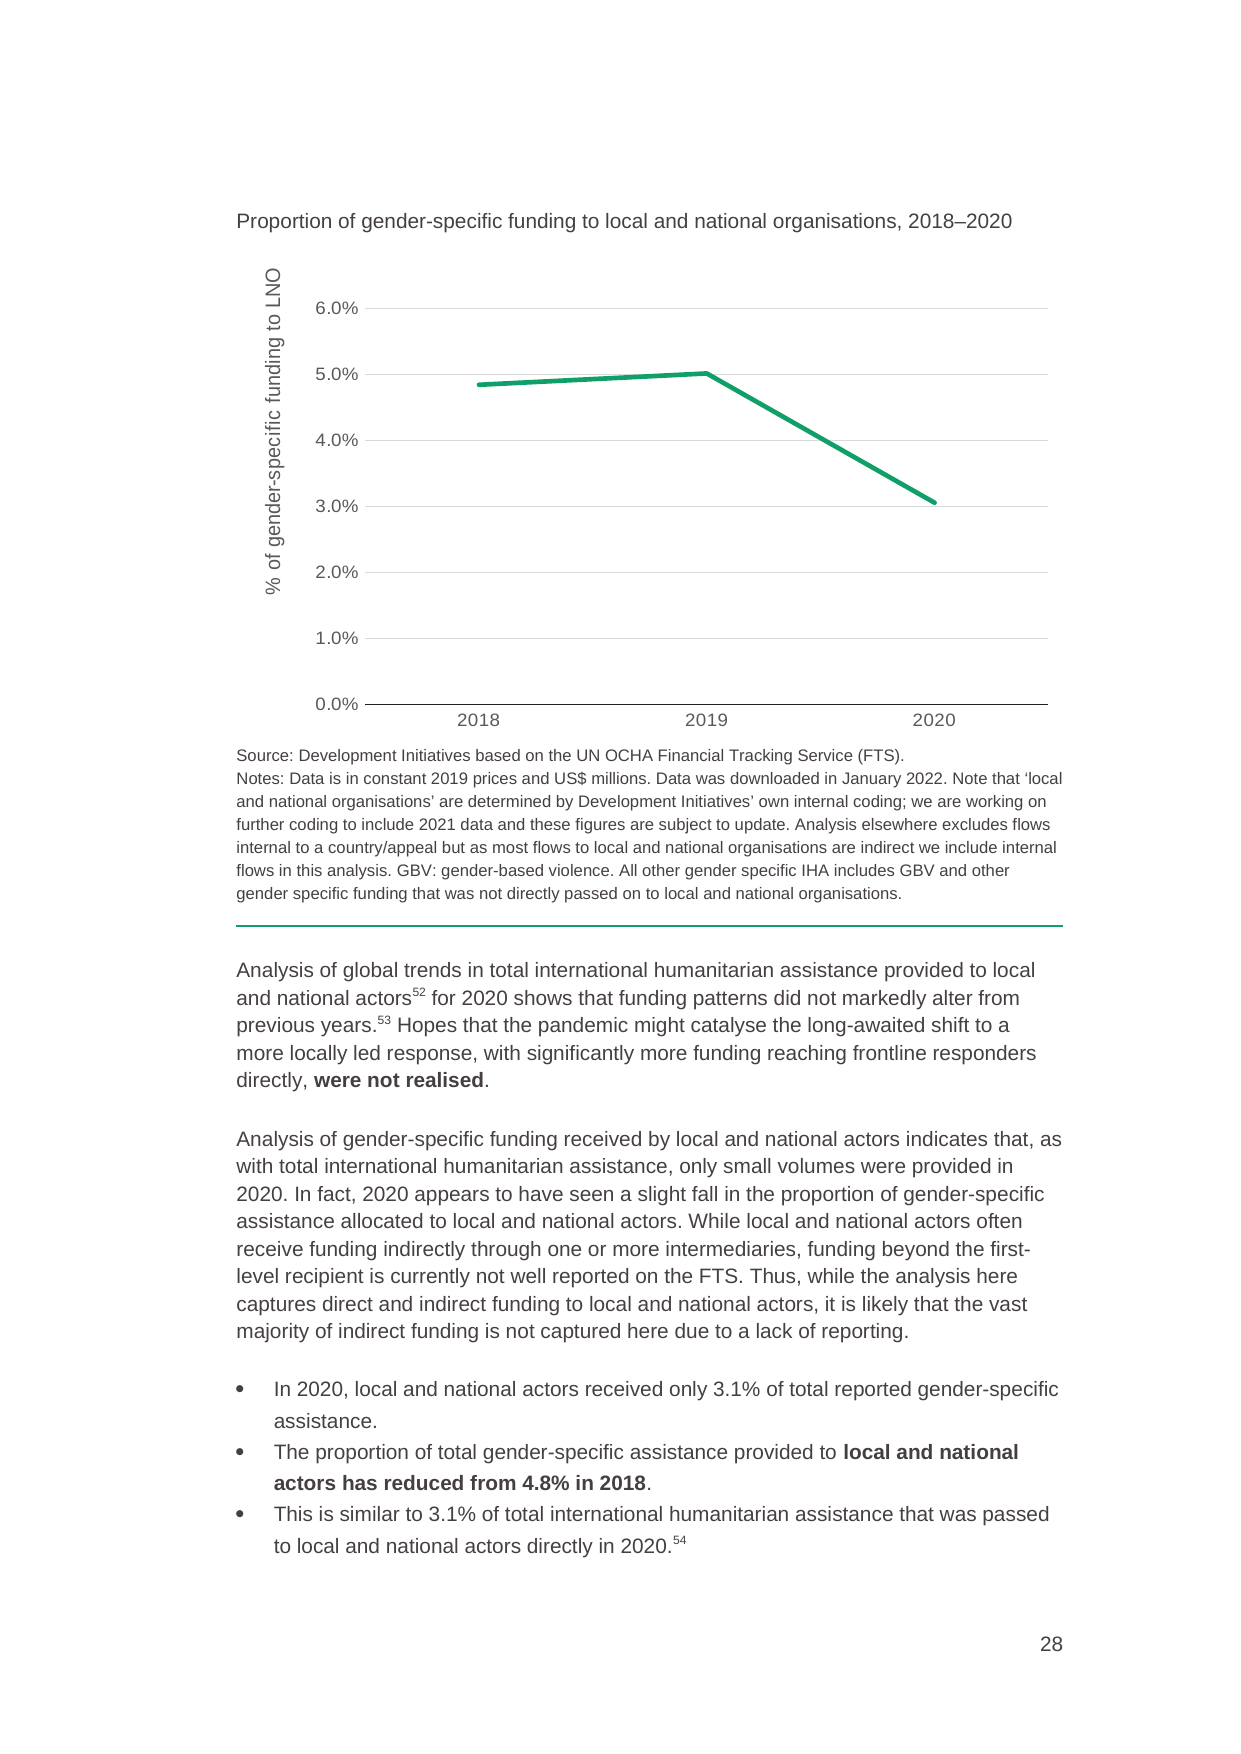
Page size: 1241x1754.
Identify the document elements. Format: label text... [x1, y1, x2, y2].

text Proportion of gender-specific funding to local and national organisations, 2018–2020 [236, 208, 1063, 232]
text Analysis of global trends in total international humanitarian assistance provided to local and national actors for 2020 shows that funding patterns did not markedly alter from previous years. Hopes that the pandemic might catalyse the long-awaited shift to a more locally led response, with significantly more funding reaching frontline responders directly, were not realised. [236, 958, 1063, 1092]
list This is similar to 3.1% of total international humanitarian assistance that was passed to local and national actors directly in 2020. [236, 1497, 1063, 1559]
list In 2020, local and national actors received only 3.1% of total reported gender-specific assistance. [236, 1372, 1063, 1434]
list The proportion of total gender-specific assistance provided to local and national actors has reduced from 4.8% in 2018. [236, 1434, 1063, 1497]
text Notes: Data is in constant 2019 prices and US$ millions. Data was downloaded in January 2022. Note that ‘local and national organisations’ are determined by Development Initiatives’ own internal coding; we are working on further coding to include 2021 data and these figures are subject to update. Analysis elsewhere excludes flows internal to a country/appeal but as most flows to local and national organisations are indirect we include internal flows in this analysis. GBV: gender-based violence. All other gender specific IHA includes GBV and other gender specific funding that was not directly passed on to local and national organisations. [236, 766, 1063, 925]
text Source: Development Initiatives based on the UN OCHA Financial Tracking Service (FTS). [236, 743, 1063, 766]
text Analysis of gender-specific funding received by local and national actors indicates that, as with total international humanitarian assistance, only small volumes were provided in 2020. In fact, 2020 appears to have seen a slight fall in the proportion of gender-specific assistance allocated to local and national actors. While local and national actors often receive funding indirectly through one or more intermediaries, funding beyond the first-level recipient is currently not well reported on the FTS. Thus, while the analysis here captures direct and indirect funding to local and national actors, it is likely that the vast majority of indirect funding is not captured here due to a lack of reporting. [236, 1127, 1063, 1343]
